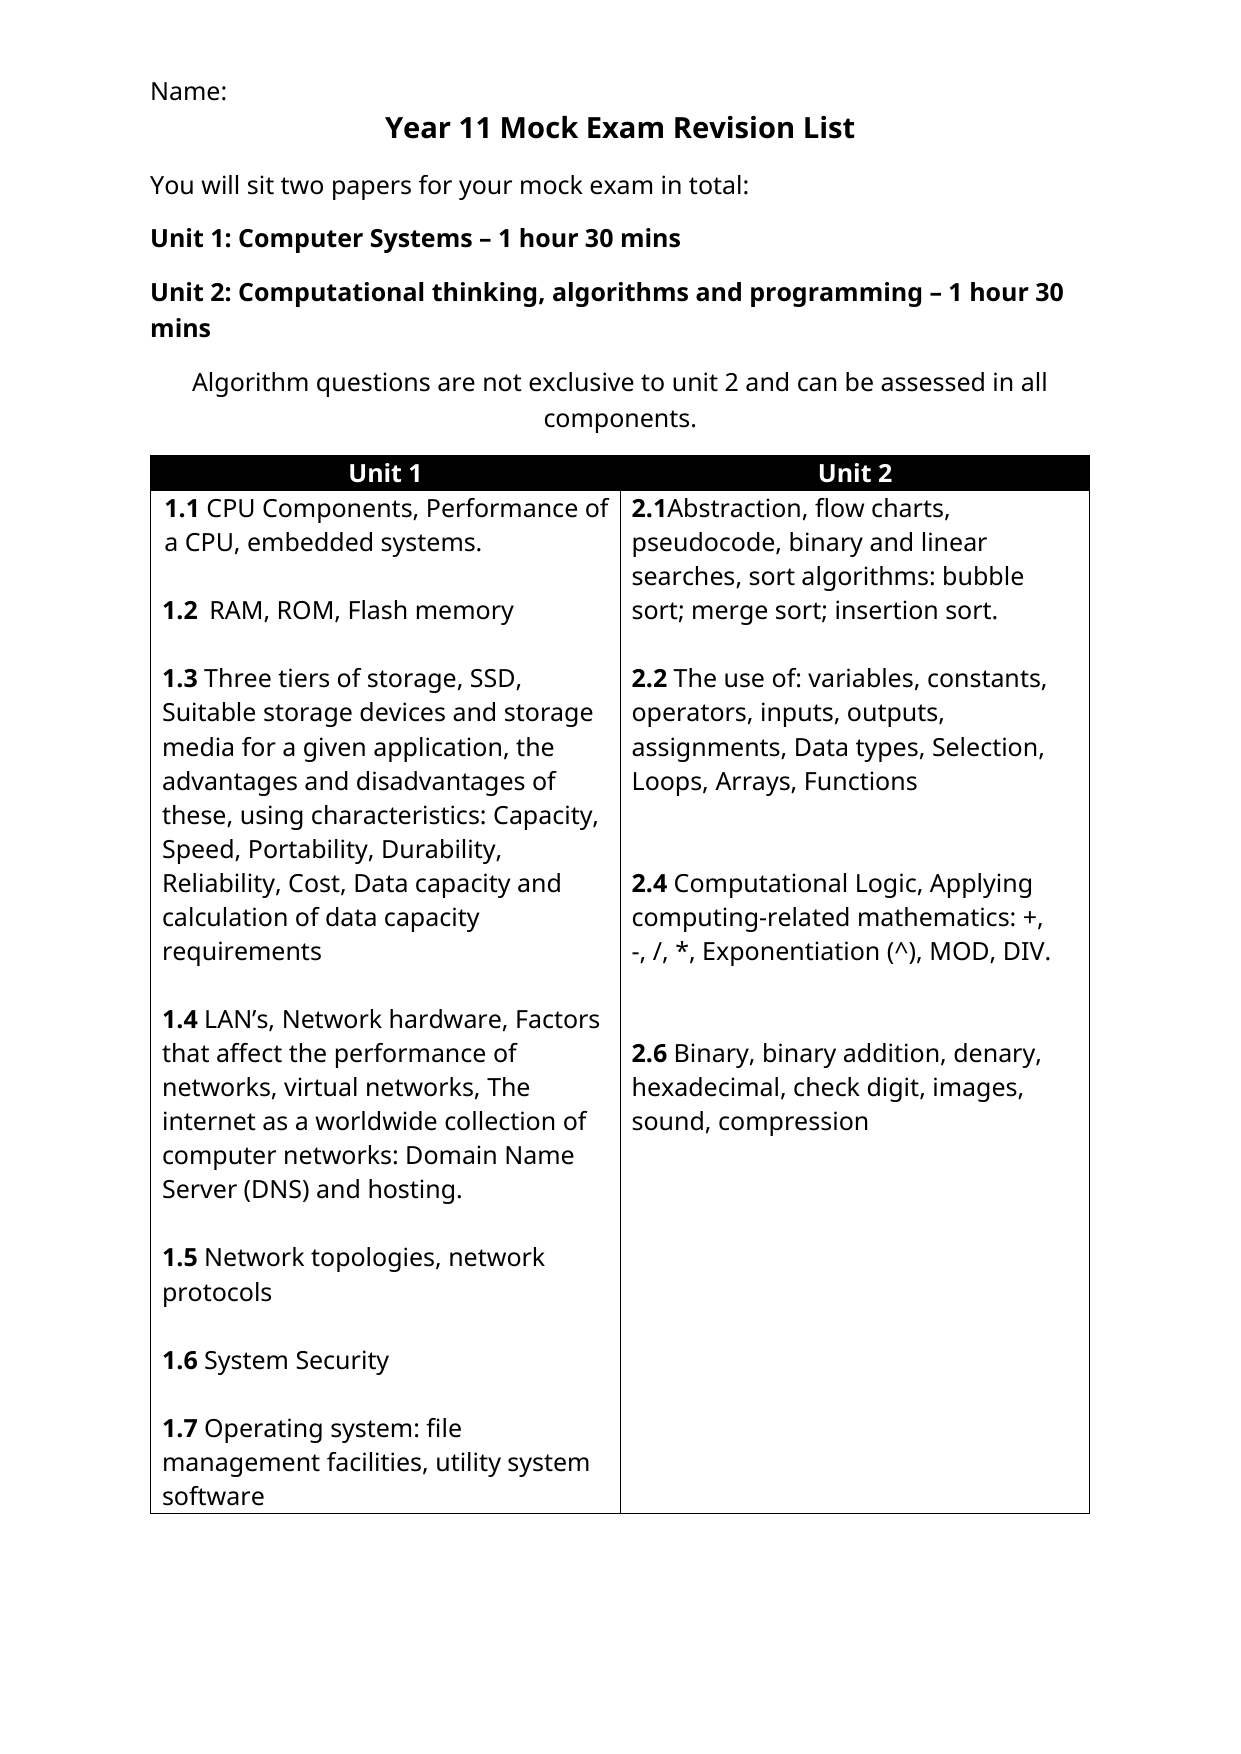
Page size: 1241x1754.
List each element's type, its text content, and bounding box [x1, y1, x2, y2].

text Unit 2: Computational thinking, algorithms and programming – 1 hour 30 mins [150, 274, 1090, 345]
text You will sit two papers for your mock exam in total: [150, 167, 1090, 201]
text Unit 1: Computer Systems – 1 hour 30 mins [150, 221, 1090, 255]
text Year 11 Mock Exam Revision List [150, 108, 1090, 147]
text Algorithm questions are not exclusive to unit 2 and can be assessed in all components. [150, 364, 1090, 435]
table_header Unit 1 [151, 456, 620, 490]
table_cell 1.1 CPU Components, Performance of a CPU, embedded systems. RAM, ROM, Flash memory 1.3 Three tiers of storage, SSD, Suitable storage devices and storage media for a given application, the advantages and disadvantages of these, using characteristics: Capacity, Speed, Portability, Durability, Reliability, Cost, Data capacity and calculation of data capacity requirements 1.4 LAN’s, Network hardware, Factors that affect the performance of networks, virtual networks, The internet as a worldwide collection of computer networks: Domain Name Server (DNS) and hosting. 1.5 Network topologies, network protocols 1.6 System Security 1.7 Operating system: file management facilities, utility system software [151, 491, 620, 1513]
table_cell 2.1Abstraction, flow charts, pseudocode, binary and linear searches, sort algorithms: bubble sort; merge sort; insertion sort. 2.2 The use of: variables, constants, operators, inputs, outputs, assignments, Data types, Selection, Loops, Arrays, Functions 2.4 Computational Logic, Applying computing-related mathematics: +, -, /, *, Exponentiation (^), MOD, DIV. 2.6 Binary, binary addition, denary, hexadecimal, check digit, images, sound, compression [621, 491, 1089, 1513]
table_header Unit 2 [621, 456, 1089, 490]
